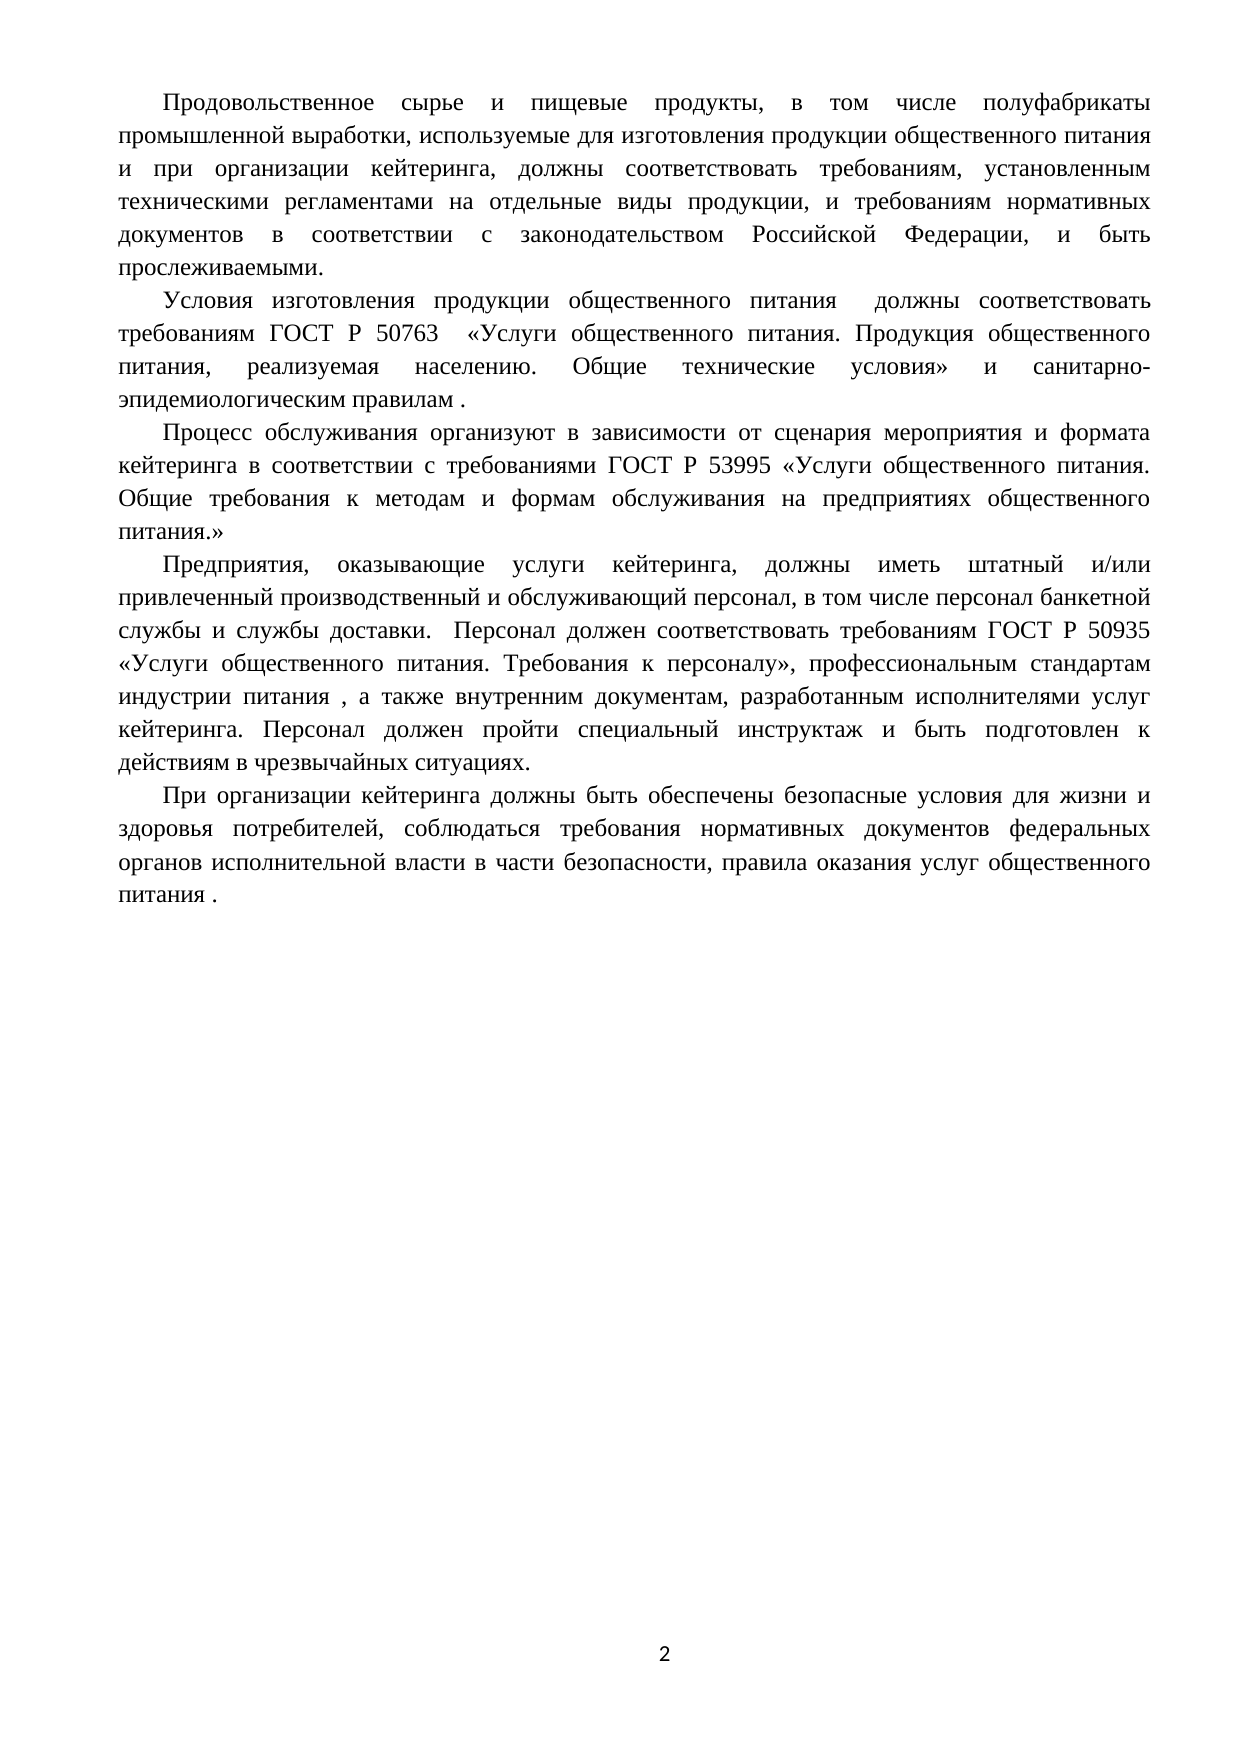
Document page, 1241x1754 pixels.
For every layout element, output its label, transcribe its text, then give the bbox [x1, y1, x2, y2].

list Продовольственное сырье и пищевые продукты, в том числе полуфабрикаты промышленной выработки, используемые для изготовления продукции общественного питания и при организации кейтеринга, должны соответствовать требованиям, установленным техническими регламентами на отдельные виды продукции, и требованиям нормативных документов в соответствии с законодательством Российской Федерации, и быть прослеживаемыми. [118, 87, 1152, 281]
list Процесс обслуживания организуют в зависимости от сценария мероприятия и формата кейтеринга в соответствии с требованиями ГОСТ Р 53995 «Услуги общественного питания. Общие требования к методам и формам обслуживания на предприятиях общественного питания.» [118, 417, 1152, 545]
list Предприятия, оказывающие услуги кейтеринга, должны иметь штатный и/или привлеченный производственный и обслуживающий персонал, в том числе персонал банкетной службы и службы доставки. Персонал должен соответствовать требованиям ГОСТ Р 50935 «Услуги общественного питания. Требования к персоналу», профессиональным стандартам индустрии питания , а также внутренним документам, разработанным исполнителями услуг кейтеринга. Персонал должен пройти специальный инструктаж и быть подготовлен к действиям в чрезвычайных ситуациях. [118, 549, 1152, 776]
list Условия изготовления продукции общественного питания должны соответствовать требованиям ГОСТ Р 50763 «Услуги общественного питания. Продукция общественного питания, реализуемая населению. Общие технические условия» и санитарно-эпидемиологическим правилам . [118, 285, 1152, 413]
list При организации кейтеринга должны быть обеспечены безопасные условия для жизни и здоровья потребителей, соблюдаться требования нормативных документов федеральных органов исполнительной власти в части безопасности, правила оказания услуг общественного питания . [118, 781, 1152, 908]
